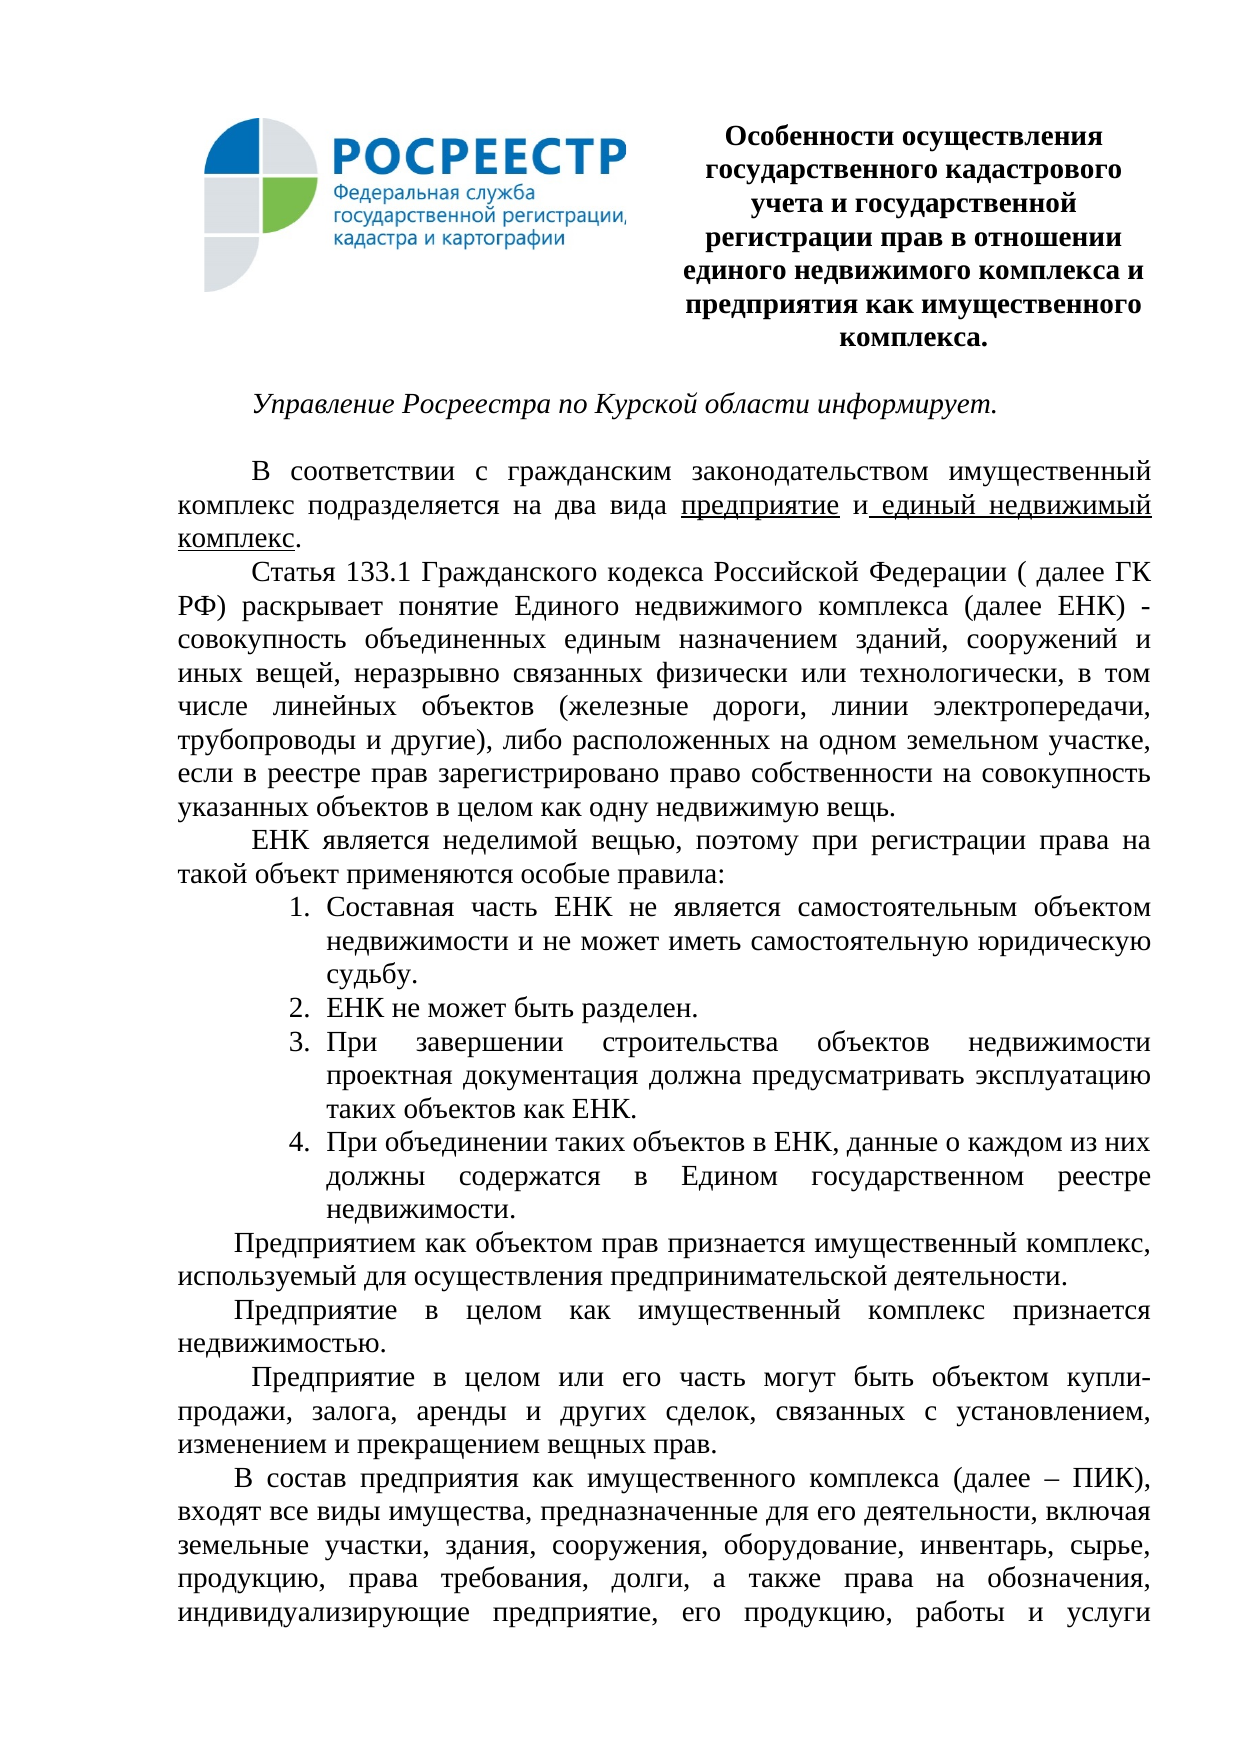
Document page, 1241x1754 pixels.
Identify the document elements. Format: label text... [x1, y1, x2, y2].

list При объединении таких объектов в ЕНК, данные о каждом из них должны содержатся в Едином государственном реестре недвижимости. [288, 1124, 1152, 1225]
list Составная часть ЕНК не является самостоятельным объектом недвижимости и не может иметь самостоятельную юридическую судьбу. [288, 889, 1152, 990]
list При завершении строительства объектов недвижимости проектная документация должна предусматривать эксплуатацию таких объектов как ЕНК. [288, 1024, 1152, 1124]
text Статья 133.1 Гражданского кодекса Российской Федерации ( далее ГК РФ) раскрывает понятие Единого недвижимого комплекса (далее ЕНК) - совокупность объединенных единым назначением зданий, сооружений и иных вещей, неразрывно связанных физически или технологически, в том числе линейных объектов (железные дороги, линии электропередачи, трубопроводы и другие), либо расположенных на одном земельном участке, если в реестре прав зарегистрировано право собственности на совокупность указанных объектов в целом как одну недвижимую вещь. [177, 554, 1152, 822]
table_header Особенности осуществления государственного кадастрового учета и государственной регистрации прав в отношении единого недвижимого комплекса и предприятия как имущественного комплекса. [664, 118, 1163, 386]
text Предприятие в целом или его часть могут быть объектом купли-продажи, залога, аренды и других сделок, связанных с установлением, изменением и прекращением вещных прав. [177, 1359, 1152, 1460]
text Предприятием как объектом прав признается имущественный комплекс, используемый для осуществления предпринимательской деятельности. [177, 1225, 1152, 1292]
text В соответствии с гражданским законодательством имущественный комплекс подразделяется на два вида предприятие и единый недвижимый комплекс. [177, 453, 1152, 554]
text Управление Росреестра по Курской области информирует. [177, 386, 1152, 420]
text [177, 1460, 1152, 1627]
picture [204, 118, 627, 292]
text Предприятие в целом как имущественный комплекс признается недвижимостью. [177, 1292, 1152, 1359]
text ЕНК является неделимой вещью, поэтому при регистрации права на такой объект применяются особые правила: [177, 822, 1152, 889]
table_header [166, 118, 664, 386]
list ЕНК не может быть разделен. [288, 990, 1152, 1024]
